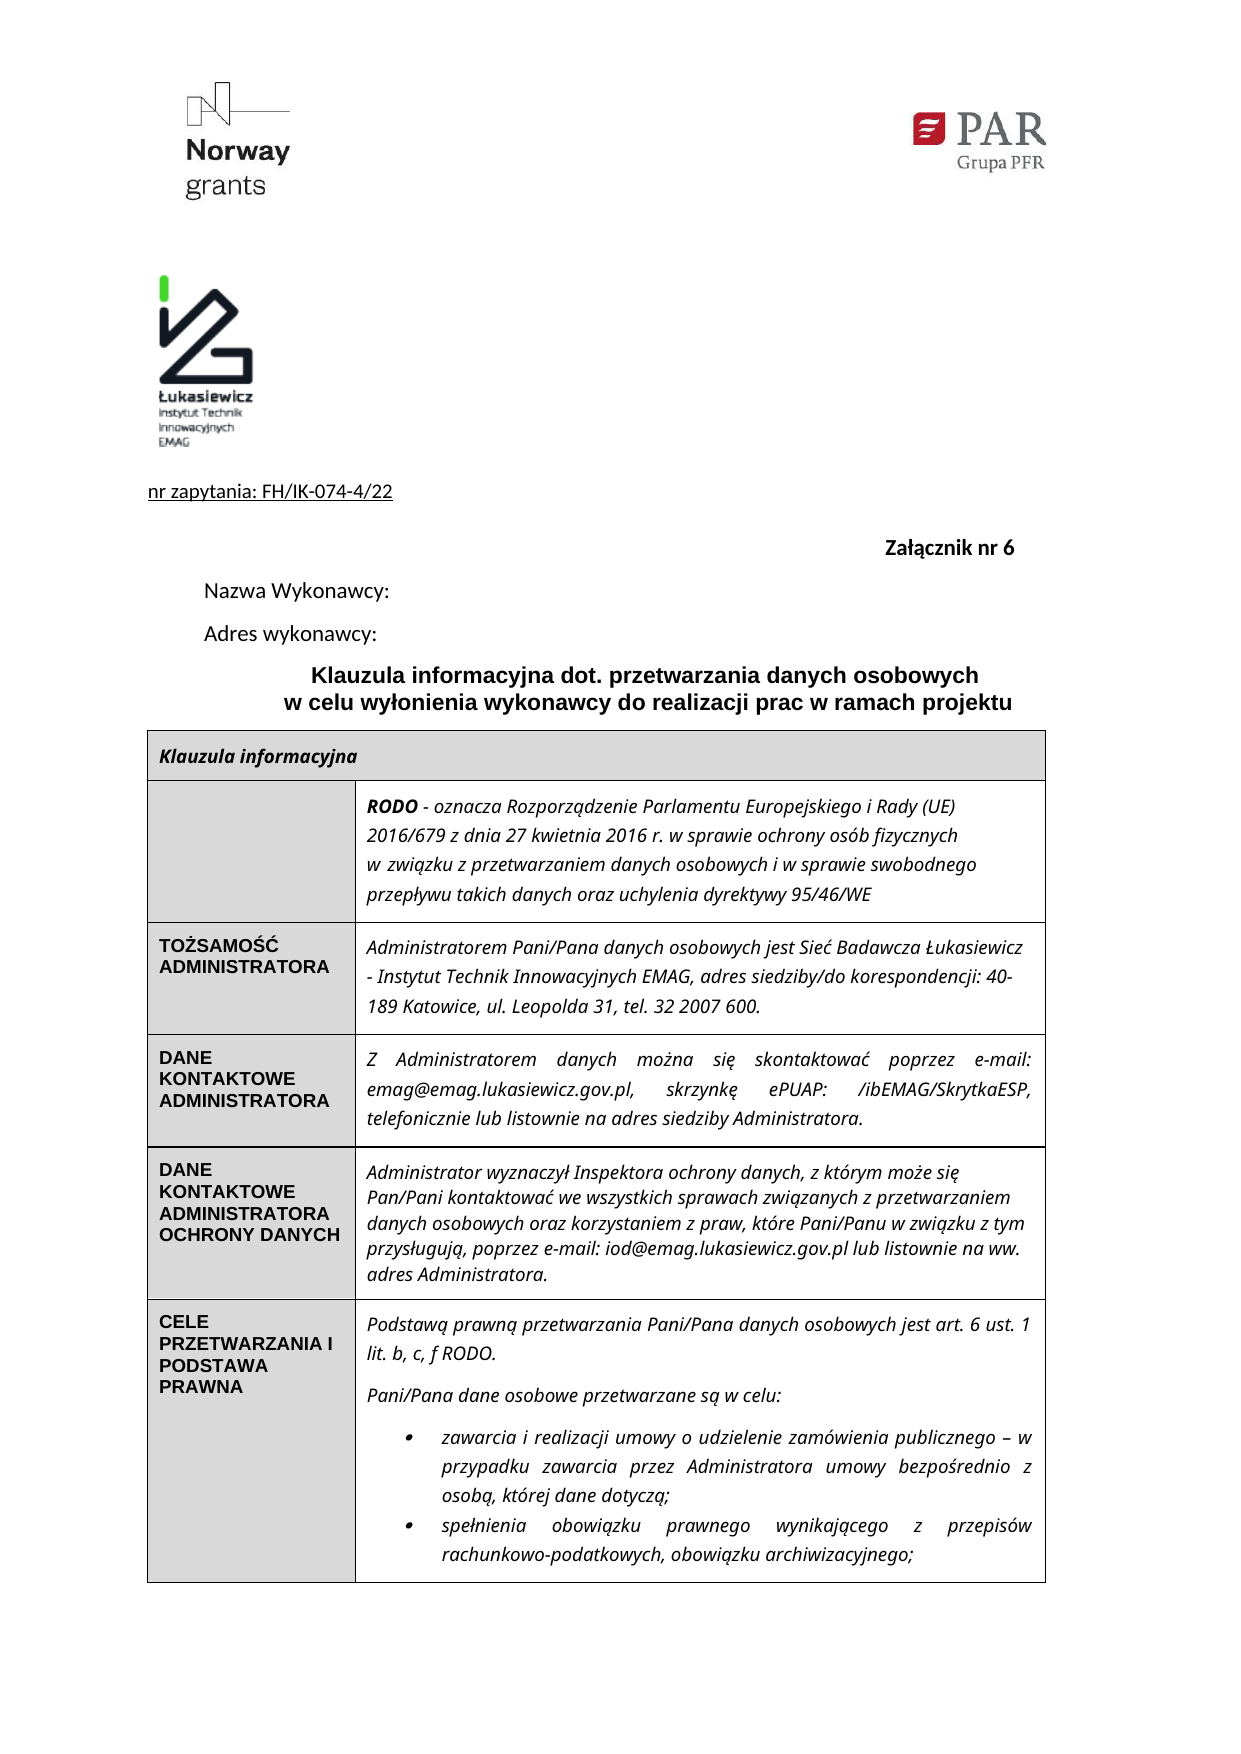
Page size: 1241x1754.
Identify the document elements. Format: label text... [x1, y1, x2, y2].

table_cell Administrator wyznaczył Inspektora ochrony danych, z którym może się Pan/Pani kontaktować we wszystkich sprawach związanych z przetwarzaniem danych osobowych oraz korzystaniem z praw, które Pani/Panu w związku z tym przysługują, poprzez e-mail: iod@emag.lukasiewicz.gov.pl lub listownie na ww. adres Administratora. [356, 1148, 1045, 1298]
table_cell Z Administratorem danych można się skontaktować poprzez e-mail: emag@emag.lukasiewicz.gov.pl, skrzynkę ePUAP: /ibEMAG/SkrytkaESP, telefonicznie lub listownie na adres siedziby Administratora. [356, 1035, 1045, 1146]
table_cell TOŻSAMOŚĆ ADMINISTRATORA [148, 923, 355, 1034]
text Nazwa Wykonawcy: [204, 576, 1093, 604]
table_cell Podstawą prawną przetwarzania Pani/Pana danych osobowych jest art. 6 ust. 1 lit. b, c, f RODO. Pani/Pana dane osobowe przetwarzane są w celu: zawarcia i realizacji umowy o udzielenie zamówienia publicznego – w przypadku zawarcia przez Administratora umowy bezpośrednio z osobą, której dane dotyczą; spełnienia obowiązku prawnego wynikającego z przepisów rachunkowo-podatkowych, obowiązku archiwizacyjnego; realizacji prawnie uzasadnionych interesów Administratora polegających na zawarciu, realizacji i rozliczeniu umowy, w tym w celach kontaktowych związanych z realizacją i wykonaniem postanowień umowy, w celu prawidłowej identyfikacji osób uprawnionych do reprezentacji i zaciągania zobowiązań w imieniu drugiej strony umowy – w przypadku zawarcia przez Administratora umowy nie z osobą, której dane dotyczą, a także w celu dochodzenia roszczeń i ochrony przed roszczeniami. w celu wyboru najkorzystniejszej oferty opublikowania wyników postępowania [356, 1300, 1045, 1582]
picture [158, 275, 254, 447]
table_cell DANE KONTAKTOWE ADMINISTRATORA [148, 1035, 355, 1146]
text Adres wykonawcy: [204, 619, 1093, 647]
text Załącznik nr 6 [148, 533, 1093, 561]
table_header Klauzula informacyjna [148, 731, 1045, 780]
text Klauzula informacyjna dot. przetwarzania danych osobowych w celu wyłonienia wykonawcy do realizacji prac w ramach projektu [204, 662, 1093, 715]
table_cell CELE PRZETWARZANIA I PODSTAWA PRAWNA [148, 1300, 355, 1582]
table_cell Administratorem Pani/Pana danych osobowych jest Sieć Badawcza Łukasiewicz - Instytut Technik Innowacyjnych EMAG, adres siedziby/do korespondencji: 40-189 Katowice, ul. Leopolda 31, tel. 32 2007 600. [356, 923, 1045, 1034]
table_cell DANE KONTAKTOWE ADMINISTRATORA OCHRONY DANYCH [148, 1148, 355, 1298]
table_cell [148, 781, 355, 922]
table_cell RODO - oznacza Rozporządzenie Parlamentu Europejskiego i Rady (UE) 2016/679 z dnia 27 kwietnia 2016 r. w sprawie ochrony osób fizycznych w związku z przetwarzaniem danych osobowych i w sprawie swobodnego przepływu takich danych oraz uchylenia dyrektywy 95/46/WE [356, 781, 1045, 922]
